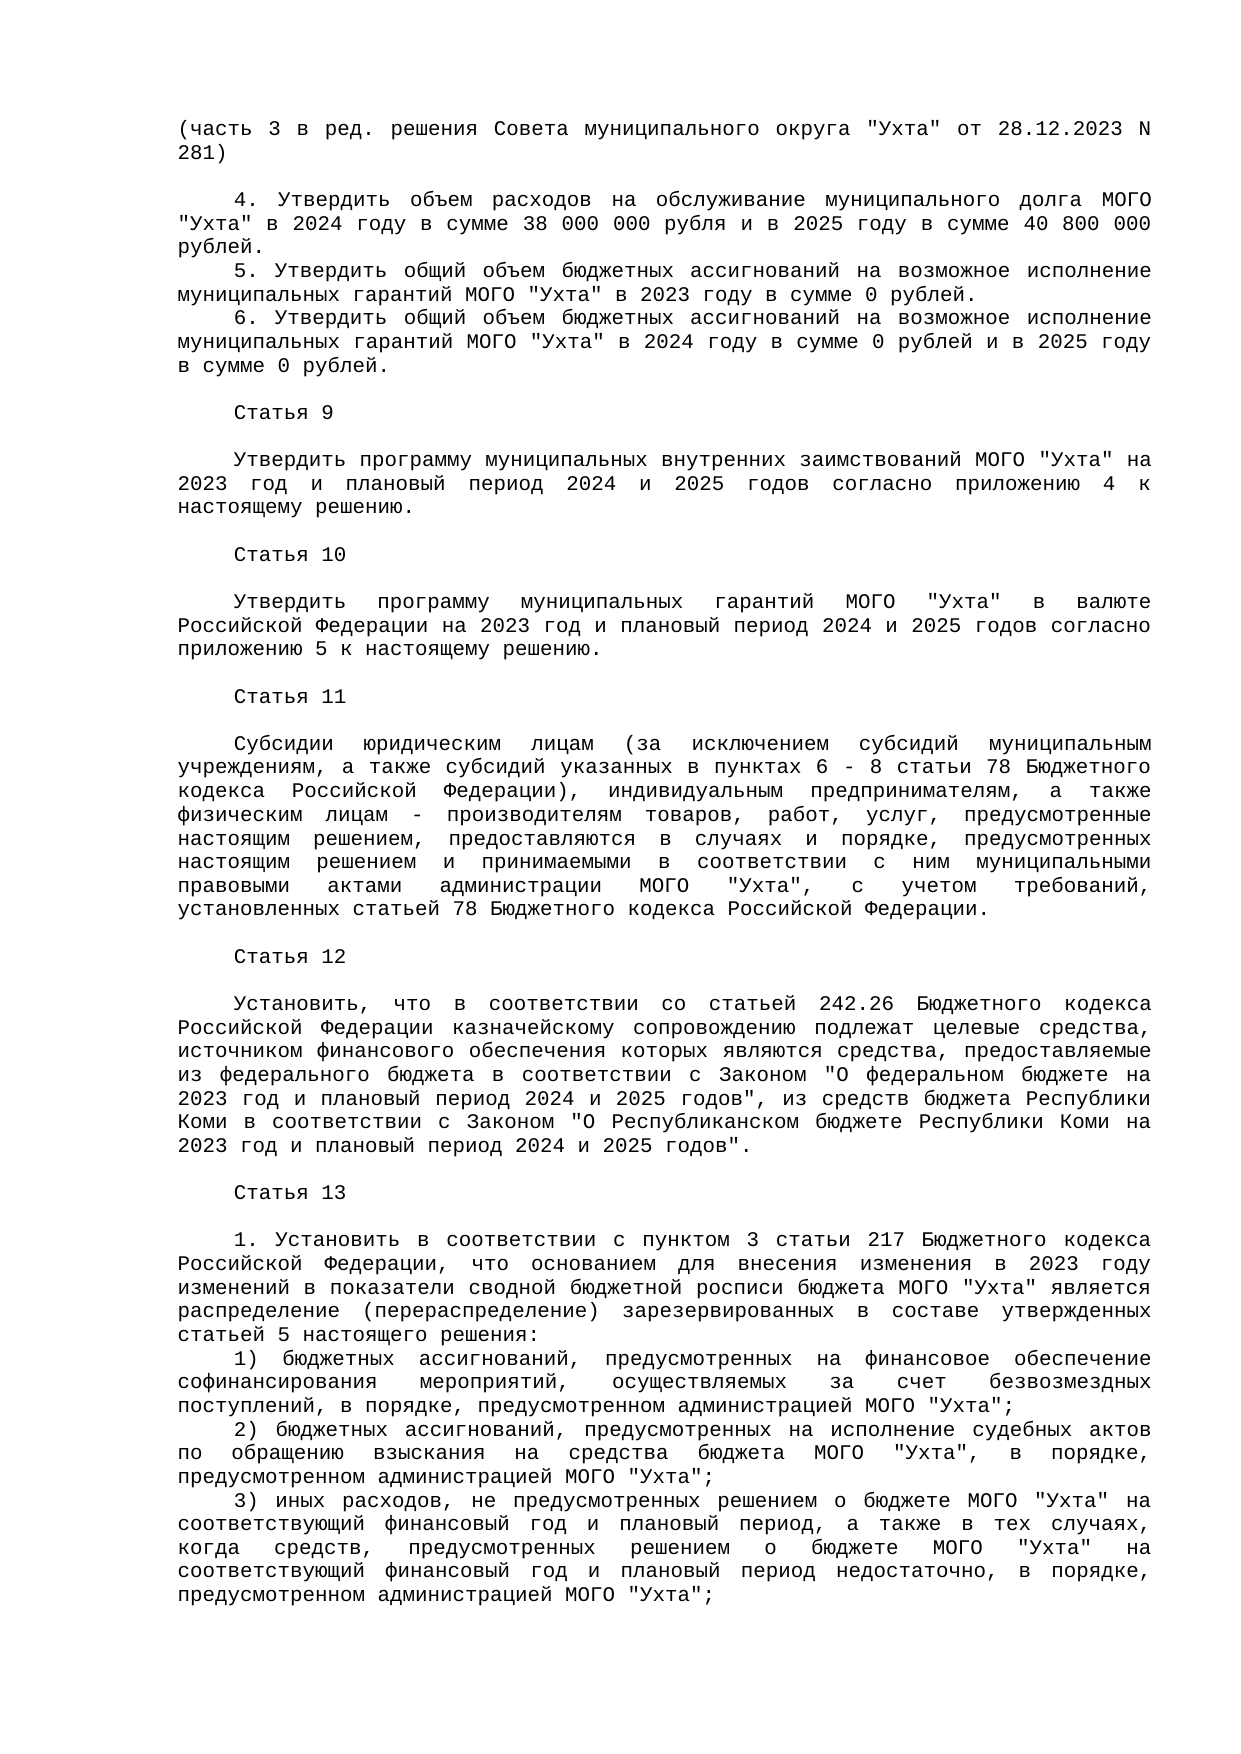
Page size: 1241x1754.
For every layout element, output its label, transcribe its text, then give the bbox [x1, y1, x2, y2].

text Статья 11 [177, 686, 1152, 709]
text Статья 10 [177, 544, 1152, 567]
text (часть 3 в ред. решения Совета муниципального округа "Ухта" от 28.12.2023 N 281) [177, 118, 1152, 165]
text 1) бюджетных ассигнований, предусмотренных на финансовое обеспечение софинансирования мероприятий, осуществляемых за счет безвозмездных поступлений, в порядке, предусмотренном администрацией МОГО "Ухта"; [177, 1348, 1152, 1419]
text Статья 13 [177, 1182, 1152, 1206]
text 6. Утвердить общий объем бюджетных ассигнований на возможное исполнение муниципальных гарантий МОГО "Ухта" в 2024 году в сумме 0 рублей и в 2025 году в сумме 0 рублей. [177, 307, 1152, 378]
text Утвердить программу муниципальных внутренних заимствований МОГО "Ухта" на 2023 год и плановый период 2024 и 2025 годов согласно приложению 4 к настоящему решению. [177, 449, 1152, 520]
text 5. Утвердить общий объем бюджетных ассигнований на возможное исполнение муниципальных гарантий МОГО "Ухта" в 2023 году в сумме 0 рублей. [177, 260, 1152, 307]
text Статья 9 [177, 402, 1152, 426]
text Утвердить программу муниципальных гарантий МОГО "Ухта" в валюте Российской Федерации на 2023 год и плановый период 2024 и 2025 годов согласно приложению 5 к настоящему решению. [177, 591, 1152, 662]
text 4. Утвердить объем расходов на обслуживание муниципального долга МОГО "Ухта" в 2024 году в сумме 38 000 000 рубля и в 2025 году в сумме 40 800 000 рублей. [177, 189, 1152, 260]
text Статья 12 [177, 946, 1152, 969]
text 3) иных расходов, не предусмотренных решением о бюджете МОГО "Ухта" на соответствующий финансовый год и плановый период, а также в тех случаях, когда средств, предусмотренных решением о бюджете МОГО "Ухта" на соответствующий финансовый год и плановый период недостаточно, в порядке, предусмотренном администрацией МОГО "Ухта"; [177, 1489, 1152, 1608]
text 1. Установить в соответствии с пунктом 3 статьи 217 Бюджетного кодекса Российской Федерации, что основанием для внесения изменения в 2023 году изменений в показатели сводной бюджетной росписи бюджета МОГО "Ухта" является распределение (перераспределение) зарезервированных в составе утвержденных статьей 5 настоящего решения: [177, 1229, 1152, 1348]
text Установить, что в соответствии со статьей 242.26 Бюджетного кодекса Российской Федерации казначейскому сопровождению подлежат целевые средства, источником финансового обеспечения которых являются средства, предоставляемые из федерального бюджета в соответствии с Законом "О федеральном бюджете на 2023 год и плановый период 2024 и 2025 годов", из средств бюджета Республики Коми в соответствии с Законом "О Республиканском бюджете Республики Коми на 2023 год и плановый период 2024 и 2025 годов". [177, 993, 1152, 1158]
text 2) бюджетных ассигнований, предусмотренных на исполнение судебных актов по обращению взыскания на средства бюджета МОГО "Ухта", в порядке, предусмотренном администрацией МОГО "Ухта"; [177, 1419, 1152, 1489]
text Субсидии юридическим лицам (за исключением субсидий муниципальным учреждениям, а также субсидий указанных в пунктах 6 - 8 статьи 78 Бюджетного кодекса Российской Федерации), индивидуальным предпринимателям, а также физическим лицам - производителям товаров, работ, услуг, предусмотренные настоящим решением, предоставляются в случаях и порядке, предусмотренных настоящим решением и принимаемыми в соответствии с ним муниципальными правовыми актами администрации МОГО "Ухта", с учетом требований, установленных статьей 78 Бюджетного кодекса Российской Федерации. [177, 733, 1152, 922]
